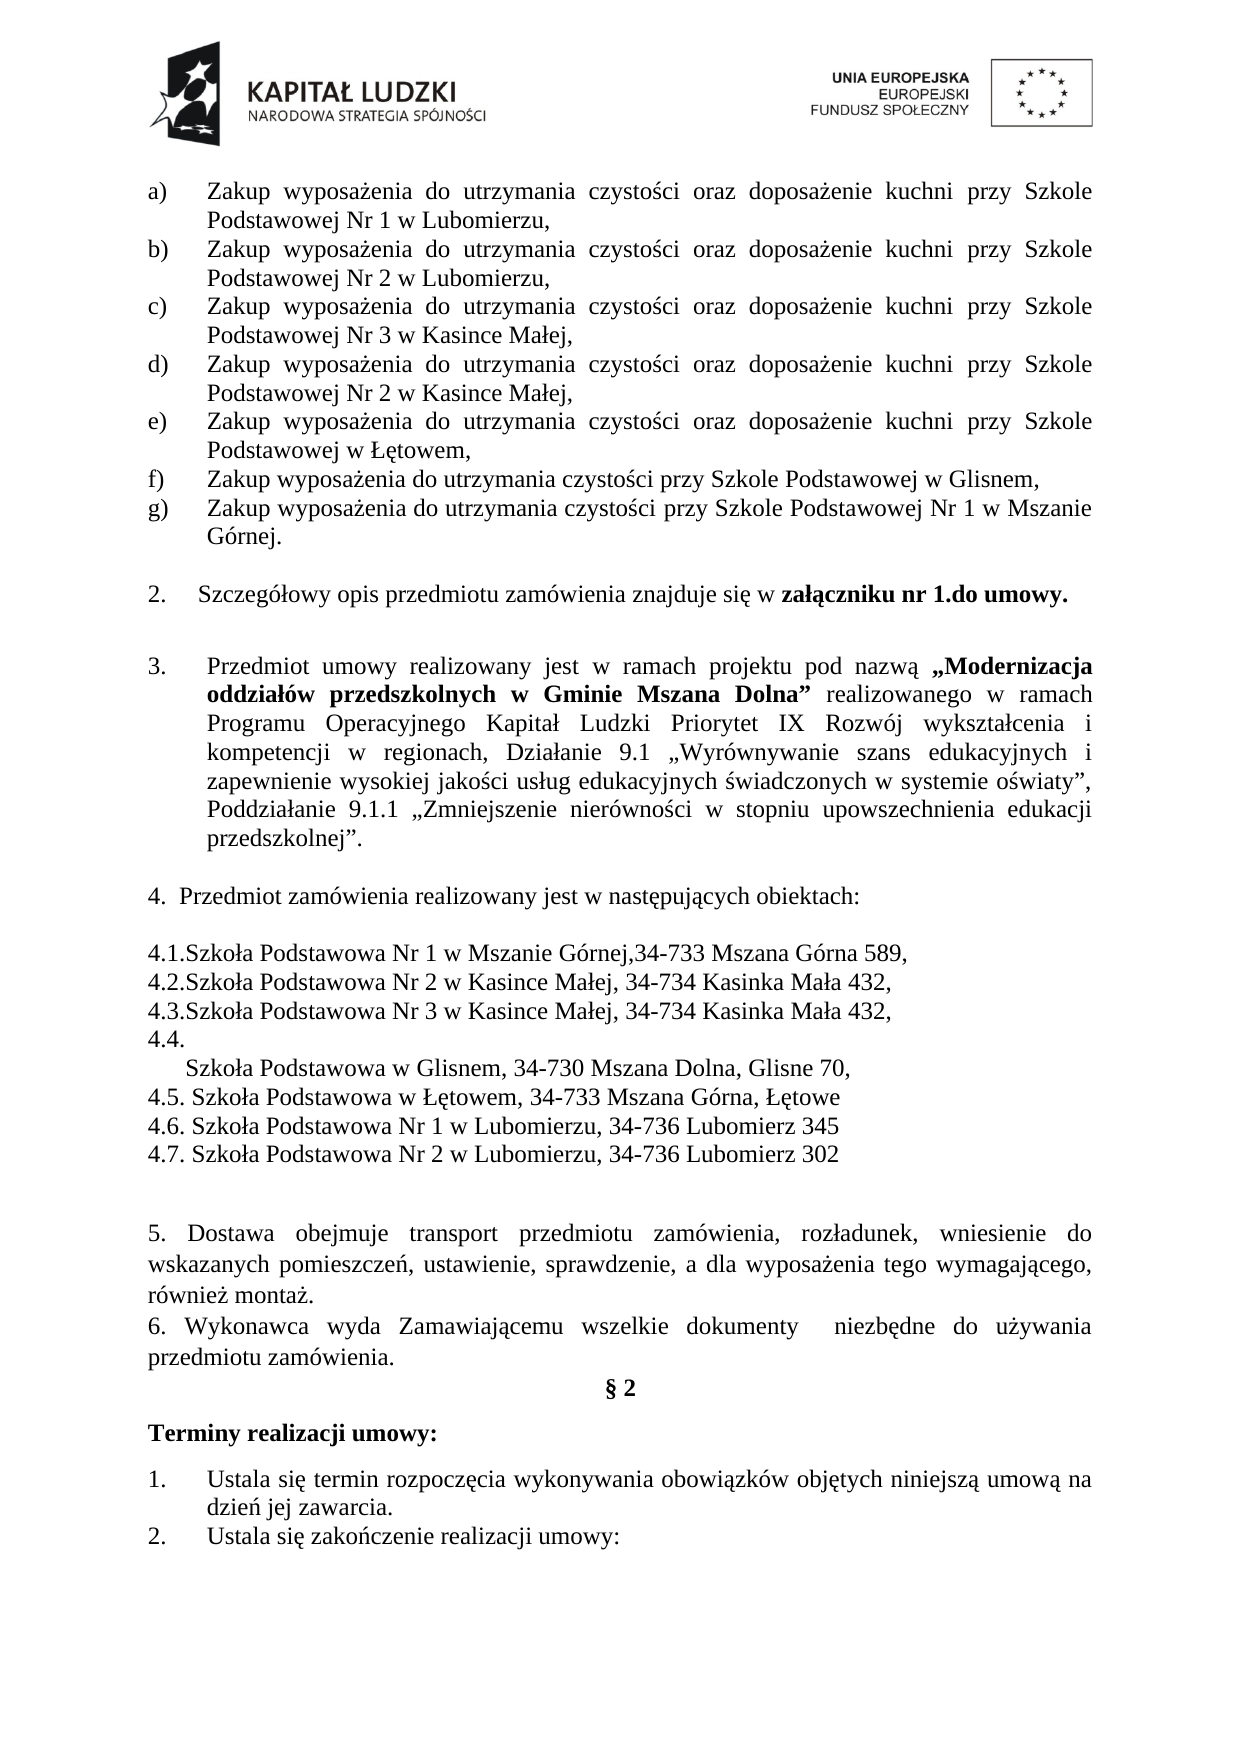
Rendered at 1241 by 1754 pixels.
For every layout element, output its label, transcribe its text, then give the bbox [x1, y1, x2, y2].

text 4.3.Szkoła Podstawowa Nr 3 w Kasince Małej, 34-734 Kasinka Mała 432, [148, 996, 1093, 1024]
list Zakup wyposażenia do utrzymania czystości oraz doposażenie kuchni przy Szkole Podstawowej Nr 3 w Kasince Małej, [148, 291, 1093, 349]
text 4.6. Szkoła Podstawowa Nr 1 w Lubomierzu, 34-736 Lubomierz 345 [148, 1111, 1093, 1139]
text 3. Przedmiot umowy realizowany jest w ramach projektu pod nazwą „Modernizacja oddziałów przedszkolnych w Gminie Mszana Dolna” realizowanego w ramach Programu Operacyjnego Kapitał Ludzki Priorytet IX Rozwój wykształcenia i kompetencji w regionach, Działanie 9.1 „Wyrównywanie szans edukacyjnych i zapewnienie wysokiej jakości usług edukacyjnych świadczonych w systemie oświaty”, Poddziałanie 9.1.1 „Zmniejszenie nierówności w stopniu upowszechnienia edukacji przedszkolnej”. [148, 651, 1093, 852]
list Zakup wyposażenia do utrzymania czystości przy Szkole Podstawowej Nr 1 w Mszanie Górnej. [148, 493, 1093, 550]
text § 2 [148, 1373, 1093, 1402]
list Zakup wyposażenia do utrzymania czystości oraz doposażenie kuchni przy Szkole Podstawowej Nr 1 w Lubomierzu, [148, 176, 1093, 234]
text 4.4. [148, 1024, 1093, 1053]
text 4. Przedmiot zamówienia realizowany jest w następujących obiektach: [148, 881, 1093, 909]
list Zakup wyposażenia do utrzymania czystości oraz doposażenie kuchni przy Szkole Podstawowej Nr 2 w Kasince Małej, [148, 349, 1093, 406]
list Zakup wyposażenia do utrzymania czystości oraz doposażenie kuchni przy Szkole Podstawowej Nr 2 w Lubomierzu, [148, 234, 1093, 291]
text 4.5. Szkoła Podstawowa w Łętowem, 34-733 Mszana Górna, Łętowe [148, 1082, 1093, 1111]
list Zakup wyposażenia do utrzymania czystości przy Szkole Podstawowej w Glisnem, [148, 464, 1093, 493]
text 4.7. Szkoła Podstawowa Nr 2 w Lubomierzu, 34-736 Lubomierz 302 [148, 1139, 1093, 1168]
text Terminy realizacji umowy: [148, 1418, 1093, 1447]
text 5. Dostawa obejmuje transport przedmiotu zamówienia, rozładunek, wniesienie do wskazanych pomieszczeń, ustawienie, sprawdzenie, a dla wyposażenia tego wymagającego, również montaż. [148, 1218, 1093, 1308]
text 4.2.Szkoła Podstawowa Nr 2 w Kasince Małej, 34-734 Kasinka Mała 432, [148, 967, 1093, 996]
list Zakup wyposażenia do utrzymania czystości oraz doposażenie kuchni przy Szkole Podstawowej w Łętowem, [148, 406, 1093, 464]
text Szkoła Podstawowa w Glisnem, 34-730 Mszana Dolna, Glisne 70, [185, 1053, 1093, 1082]
text 2. Szczegółowy opis przedmiotu zamówienia znajduje się w załączniku nr 1.do umowy. [148, 579, 1093, 608]
text 2. Ustala się zakończenie realizacji umowy: [148, 1521, 1093, 1550]
picture [148, 39, 1093, 147]
text 6. Wykonawca wyda Zamawiającemu wszelkie dokumenty niezbędne do używania przedmiotu zamówienia. [148, 1311, 1093, 1371]
text 4.1.Szkoła Podstawowa Nr 1 w Mszanie Górnej,34-733 Mszana Górna 589, [148, 938, 1093, 967]
text 1. Ustala się termin rozpoczęcia wykonywania obowiązków objętych niniejszą umową na dzień jej zawarcia. [148, 1464, 1093, 1521]
